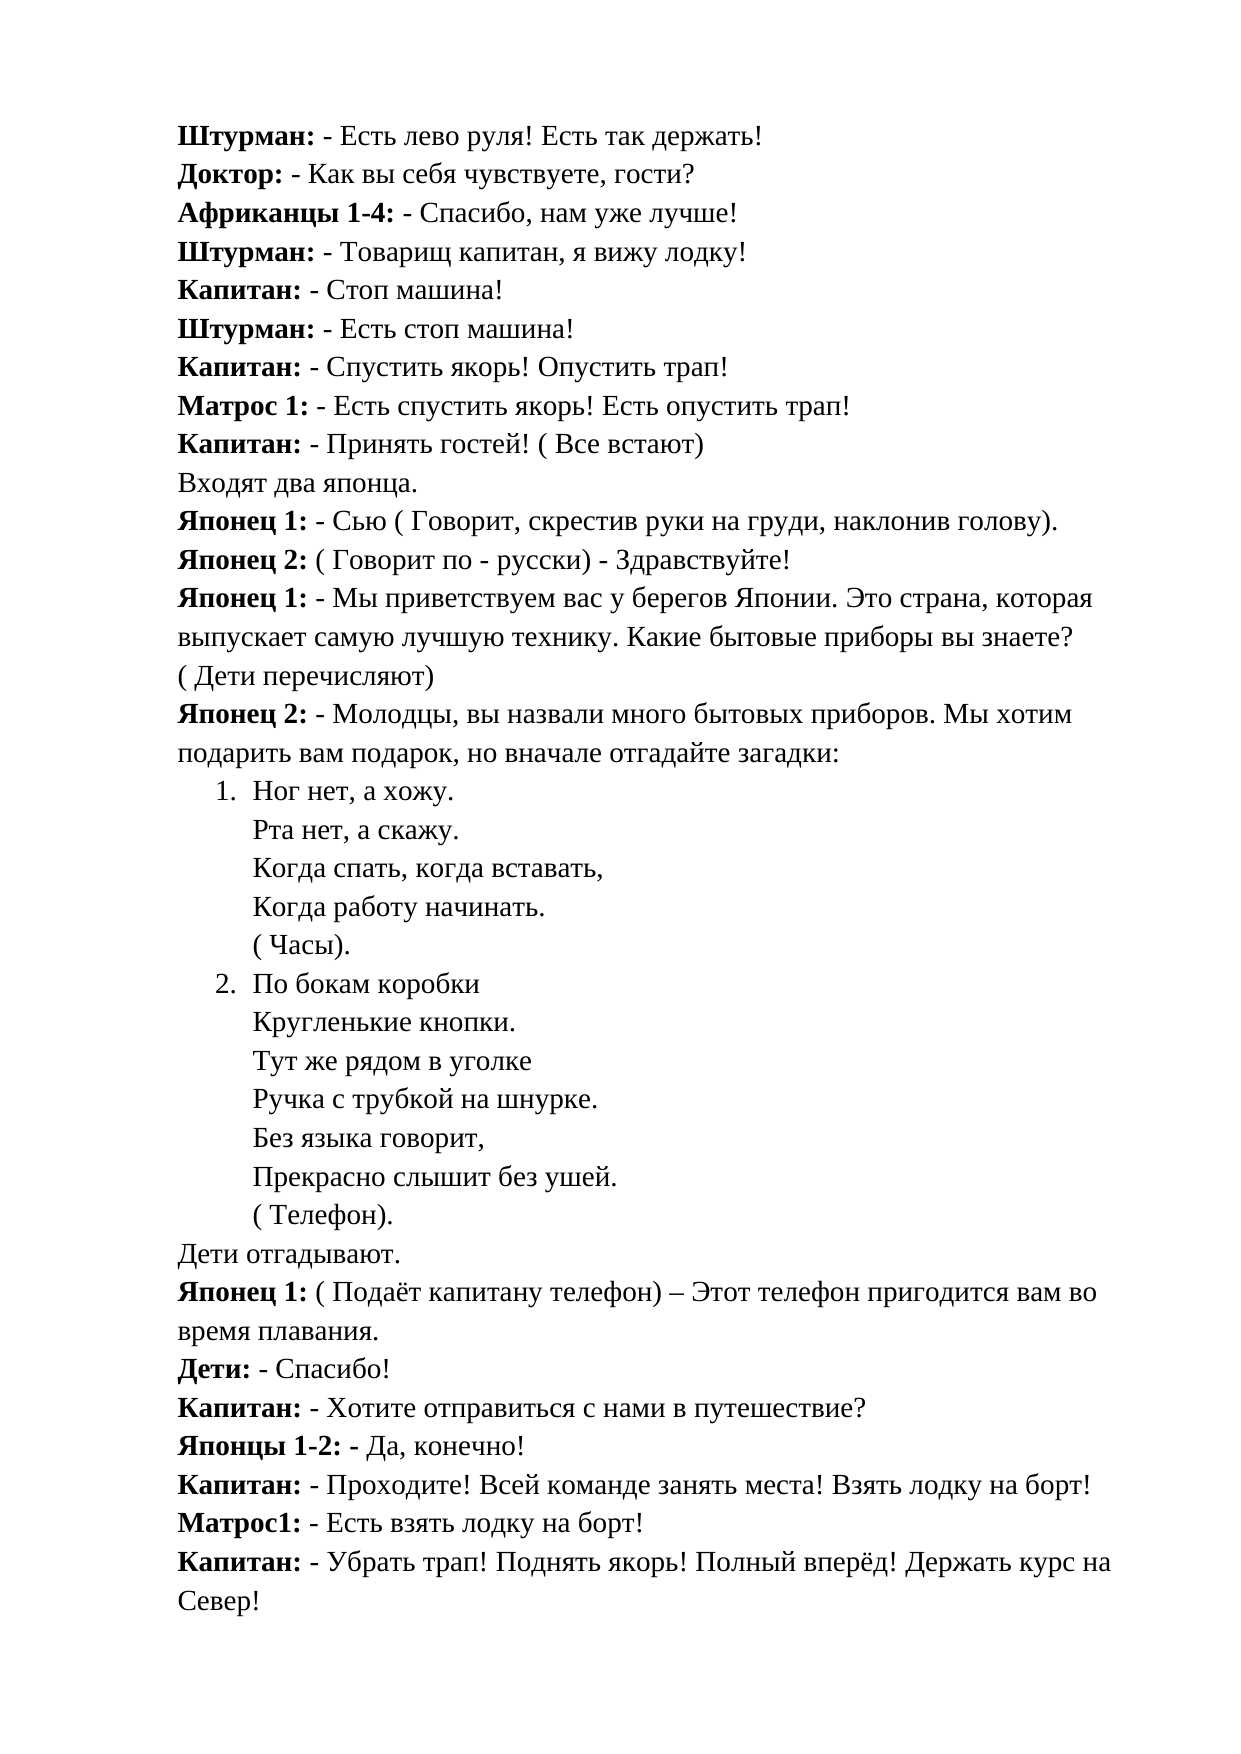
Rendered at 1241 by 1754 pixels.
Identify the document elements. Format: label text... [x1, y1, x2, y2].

text Штурман: - Товарищ капитан, я вижу лодку! [177, 234, 1152, 267]
list Ног нет, а хожу. [215, 773, 1152, 807]
list Когда спать, когда вставать, [252, 850, 1152, 884]
list Тут же рядом в уголке [252, 1043, 1152, 1077]
text Входят два японца. [177, 465, 1152, 498]
text Дети отгадывают. [177, 1236, 1152, 1269]
text Капитан: - Убрать трап! Поднять якорь! Полный вперёд! Держать курс на Север! [177, 1544, 1152, 1616]
text Капитан: - Проходите! Всей команде занять места! Взять лодку на борт! [177, 1467, 1152, 1501]
list Рта нет, а скажу. [252, 812, 1152, 845]
text Японцы 1-2: - Да, конечно! [177, 1428, 1152, 1462]
text Капитан: - Принять гостей! ( Все встают) [177, 426, 1152, 460]
text Штурман: - Есть стоп машина! [177, 311, 1152, 344]
list Когда работу начинать. [252, 889, 1152, 922]
text Капитан: - Стоп машина! [177, 272, 1152, 306]
text ( Дети перечисляют) [177, 658, 1152, 691]
text Капитан: - Спустить якорь! Опустить трап! [177, 349, 1152, 383]
text Японец 1: - Мы приветствуем вас у берегов Японии. Это страна, которая выпускает самую лучшую технику. Какие бытовые приборы вы знаете? [177, 581, 1152, 653]
text Африканцы 1-4: - Спасибо, нам уже лучше! [177, 195, 1152, 229]
text Капитан: - Хотите отправиться с нами в путешествие? [177, 1390, 1152, 1423]
list Кругленькие кнопки. [252, 1004, 1152, 1038]
list Ручка с трубкой на шнурке. [252, 1082, 1152, 1115]
text Доктор: - Как вы себя чувствуете, гости? [177, 157, 1152, 190]
text Японец 2: ( Говорит по - русски) - Здравствуйте! [177, 542, 1152, 576]
list Прекрасно слышит без ушей. [252, 1159, 1152, 1192]
list ( Часы). [252, 927, 1152, 961]
text Штурман: - Есть лево руля! Есть так держать! [177, 118, 1152, 152]
list По бокам коробки [215, 966, 1152, 999]
text Матрос1: - Есть взять лодку на борт! [177, 1506, 1152, 1539]
text Японец 2: - Молодцы, вы назвали много бытовых приборов. Мы хотим подарить вам подарок, но вначале отгадайте загадки: [177, 696, 1152, 768]
text Дети: - Спасибо! [177, 1351, 1152, 1385]
list ( Телефон). [252, 1197, 1152, 1231]
list Без языка говорит, [252, 1120, 1152, 1154]
text Японец 1: - Сью ( Говорит, скрестив руки на груди, наклонив голову). [177, 503, 1152, 537]
text Матрос 1: - Есть спустить якорь! Есть опустить трап! [177, 388, 1152, 421]
text Японец 1: ( Подаёт капитану телефон) – Этот телефон пригодится вам во время плавания. [177, 1274, 1152, 1346]
